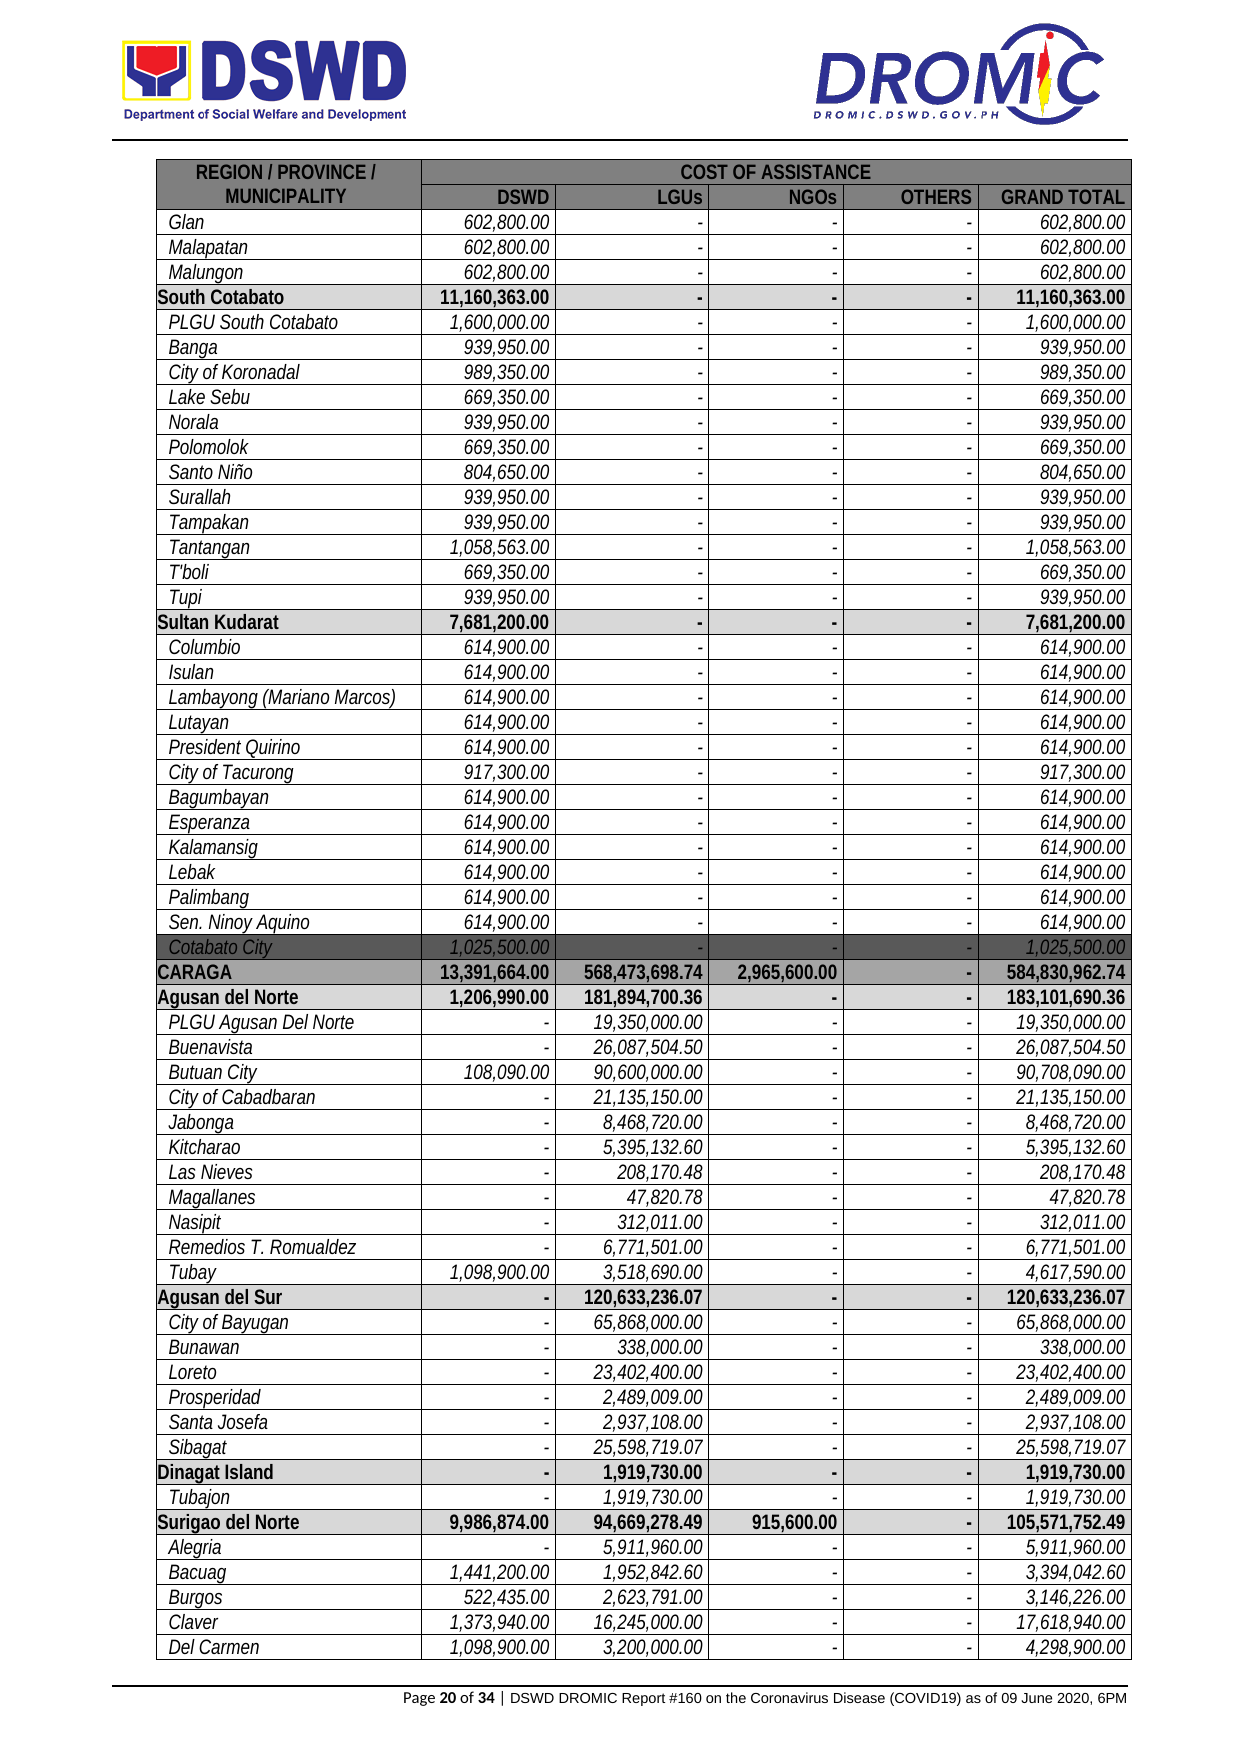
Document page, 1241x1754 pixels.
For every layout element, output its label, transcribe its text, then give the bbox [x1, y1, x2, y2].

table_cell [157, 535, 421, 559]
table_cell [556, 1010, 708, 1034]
table_header COST OF ASSISTANCE [422, 160, 1131, 184]
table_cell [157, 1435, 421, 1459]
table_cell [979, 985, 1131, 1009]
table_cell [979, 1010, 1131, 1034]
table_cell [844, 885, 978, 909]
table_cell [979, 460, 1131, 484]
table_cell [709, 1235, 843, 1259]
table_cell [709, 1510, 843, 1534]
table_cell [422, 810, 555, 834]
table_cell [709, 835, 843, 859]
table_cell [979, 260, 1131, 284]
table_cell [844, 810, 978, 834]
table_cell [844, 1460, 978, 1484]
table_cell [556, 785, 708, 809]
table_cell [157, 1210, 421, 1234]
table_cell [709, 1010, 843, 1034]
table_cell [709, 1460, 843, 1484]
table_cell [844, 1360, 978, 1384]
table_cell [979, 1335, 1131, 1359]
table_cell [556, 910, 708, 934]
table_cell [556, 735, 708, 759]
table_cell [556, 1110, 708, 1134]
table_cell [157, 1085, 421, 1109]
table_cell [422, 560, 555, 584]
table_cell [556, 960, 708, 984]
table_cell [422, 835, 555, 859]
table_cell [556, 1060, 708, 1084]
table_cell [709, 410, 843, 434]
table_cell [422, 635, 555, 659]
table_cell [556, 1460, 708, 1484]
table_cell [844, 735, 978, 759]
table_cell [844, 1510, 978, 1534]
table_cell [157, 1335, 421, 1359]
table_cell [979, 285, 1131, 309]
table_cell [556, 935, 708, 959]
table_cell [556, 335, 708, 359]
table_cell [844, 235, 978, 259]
picture [112, 37, 417, 125]
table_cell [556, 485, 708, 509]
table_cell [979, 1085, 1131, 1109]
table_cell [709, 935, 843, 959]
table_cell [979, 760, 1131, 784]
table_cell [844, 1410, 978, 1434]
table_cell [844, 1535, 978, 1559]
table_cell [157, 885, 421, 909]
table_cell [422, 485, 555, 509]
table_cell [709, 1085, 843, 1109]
table_cell OTHERS [844, 185, 978, 209]
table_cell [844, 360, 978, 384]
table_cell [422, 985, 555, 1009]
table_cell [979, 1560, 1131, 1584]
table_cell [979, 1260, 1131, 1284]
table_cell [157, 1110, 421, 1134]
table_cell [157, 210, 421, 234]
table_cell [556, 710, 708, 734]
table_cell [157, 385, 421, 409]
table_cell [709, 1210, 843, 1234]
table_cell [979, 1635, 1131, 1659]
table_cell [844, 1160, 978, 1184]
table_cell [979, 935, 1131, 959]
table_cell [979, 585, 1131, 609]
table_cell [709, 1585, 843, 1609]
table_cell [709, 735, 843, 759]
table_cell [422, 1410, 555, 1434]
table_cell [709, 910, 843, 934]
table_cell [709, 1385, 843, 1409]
table_cell LGUs [556, 185, 708, 209]
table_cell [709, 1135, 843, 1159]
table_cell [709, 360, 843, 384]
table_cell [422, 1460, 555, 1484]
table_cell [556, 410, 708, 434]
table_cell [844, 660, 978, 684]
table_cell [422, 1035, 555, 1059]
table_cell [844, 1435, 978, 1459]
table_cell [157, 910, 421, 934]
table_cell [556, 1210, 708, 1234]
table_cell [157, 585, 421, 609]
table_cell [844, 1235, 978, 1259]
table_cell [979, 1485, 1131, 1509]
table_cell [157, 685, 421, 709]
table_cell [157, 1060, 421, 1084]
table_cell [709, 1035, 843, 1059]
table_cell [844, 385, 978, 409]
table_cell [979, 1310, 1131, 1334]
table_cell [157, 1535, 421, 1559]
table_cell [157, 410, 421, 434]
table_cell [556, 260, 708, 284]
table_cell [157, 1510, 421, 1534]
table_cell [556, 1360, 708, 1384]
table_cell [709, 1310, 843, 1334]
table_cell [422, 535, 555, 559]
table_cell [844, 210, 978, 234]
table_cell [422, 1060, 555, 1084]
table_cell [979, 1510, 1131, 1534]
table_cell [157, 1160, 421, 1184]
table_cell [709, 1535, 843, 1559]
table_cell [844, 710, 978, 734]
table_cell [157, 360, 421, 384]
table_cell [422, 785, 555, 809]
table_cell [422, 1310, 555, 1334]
table_cell NGOs [709, 185, 843, 209]
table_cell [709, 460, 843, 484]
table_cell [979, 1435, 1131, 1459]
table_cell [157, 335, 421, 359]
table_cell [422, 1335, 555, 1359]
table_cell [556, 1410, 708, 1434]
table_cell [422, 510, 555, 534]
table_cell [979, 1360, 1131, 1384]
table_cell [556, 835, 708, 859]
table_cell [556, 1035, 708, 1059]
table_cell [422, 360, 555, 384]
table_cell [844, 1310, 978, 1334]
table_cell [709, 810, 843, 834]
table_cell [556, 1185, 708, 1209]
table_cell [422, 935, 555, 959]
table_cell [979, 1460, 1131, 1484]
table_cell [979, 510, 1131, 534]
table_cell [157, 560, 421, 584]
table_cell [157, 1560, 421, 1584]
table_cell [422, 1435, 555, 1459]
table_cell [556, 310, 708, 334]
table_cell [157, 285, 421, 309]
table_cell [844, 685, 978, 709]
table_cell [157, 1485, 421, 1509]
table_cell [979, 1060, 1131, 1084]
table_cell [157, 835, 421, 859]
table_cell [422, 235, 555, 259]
table_cell DSWD [422, 185, 555, 209]
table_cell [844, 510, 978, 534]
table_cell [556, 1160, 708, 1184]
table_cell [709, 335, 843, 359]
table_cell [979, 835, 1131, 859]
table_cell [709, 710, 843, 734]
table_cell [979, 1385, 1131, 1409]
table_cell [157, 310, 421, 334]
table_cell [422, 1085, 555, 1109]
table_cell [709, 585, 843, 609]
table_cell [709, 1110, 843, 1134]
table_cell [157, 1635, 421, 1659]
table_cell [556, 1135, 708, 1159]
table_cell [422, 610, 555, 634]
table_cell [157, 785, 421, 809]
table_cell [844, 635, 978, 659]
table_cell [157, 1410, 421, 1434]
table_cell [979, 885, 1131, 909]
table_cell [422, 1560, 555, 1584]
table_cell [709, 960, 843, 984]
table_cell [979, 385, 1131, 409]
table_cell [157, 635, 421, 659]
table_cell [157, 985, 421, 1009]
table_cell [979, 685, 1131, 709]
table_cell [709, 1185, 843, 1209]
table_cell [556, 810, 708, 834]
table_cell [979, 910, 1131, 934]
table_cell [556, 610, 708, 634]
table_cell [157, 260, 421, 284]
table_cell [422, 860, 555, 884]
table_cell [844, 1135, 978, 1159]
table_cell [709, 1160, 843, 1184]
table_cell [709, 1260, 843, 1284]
table_header REGION / PROVINCE / MUNICIPALITY [157, 160, 421, 209]
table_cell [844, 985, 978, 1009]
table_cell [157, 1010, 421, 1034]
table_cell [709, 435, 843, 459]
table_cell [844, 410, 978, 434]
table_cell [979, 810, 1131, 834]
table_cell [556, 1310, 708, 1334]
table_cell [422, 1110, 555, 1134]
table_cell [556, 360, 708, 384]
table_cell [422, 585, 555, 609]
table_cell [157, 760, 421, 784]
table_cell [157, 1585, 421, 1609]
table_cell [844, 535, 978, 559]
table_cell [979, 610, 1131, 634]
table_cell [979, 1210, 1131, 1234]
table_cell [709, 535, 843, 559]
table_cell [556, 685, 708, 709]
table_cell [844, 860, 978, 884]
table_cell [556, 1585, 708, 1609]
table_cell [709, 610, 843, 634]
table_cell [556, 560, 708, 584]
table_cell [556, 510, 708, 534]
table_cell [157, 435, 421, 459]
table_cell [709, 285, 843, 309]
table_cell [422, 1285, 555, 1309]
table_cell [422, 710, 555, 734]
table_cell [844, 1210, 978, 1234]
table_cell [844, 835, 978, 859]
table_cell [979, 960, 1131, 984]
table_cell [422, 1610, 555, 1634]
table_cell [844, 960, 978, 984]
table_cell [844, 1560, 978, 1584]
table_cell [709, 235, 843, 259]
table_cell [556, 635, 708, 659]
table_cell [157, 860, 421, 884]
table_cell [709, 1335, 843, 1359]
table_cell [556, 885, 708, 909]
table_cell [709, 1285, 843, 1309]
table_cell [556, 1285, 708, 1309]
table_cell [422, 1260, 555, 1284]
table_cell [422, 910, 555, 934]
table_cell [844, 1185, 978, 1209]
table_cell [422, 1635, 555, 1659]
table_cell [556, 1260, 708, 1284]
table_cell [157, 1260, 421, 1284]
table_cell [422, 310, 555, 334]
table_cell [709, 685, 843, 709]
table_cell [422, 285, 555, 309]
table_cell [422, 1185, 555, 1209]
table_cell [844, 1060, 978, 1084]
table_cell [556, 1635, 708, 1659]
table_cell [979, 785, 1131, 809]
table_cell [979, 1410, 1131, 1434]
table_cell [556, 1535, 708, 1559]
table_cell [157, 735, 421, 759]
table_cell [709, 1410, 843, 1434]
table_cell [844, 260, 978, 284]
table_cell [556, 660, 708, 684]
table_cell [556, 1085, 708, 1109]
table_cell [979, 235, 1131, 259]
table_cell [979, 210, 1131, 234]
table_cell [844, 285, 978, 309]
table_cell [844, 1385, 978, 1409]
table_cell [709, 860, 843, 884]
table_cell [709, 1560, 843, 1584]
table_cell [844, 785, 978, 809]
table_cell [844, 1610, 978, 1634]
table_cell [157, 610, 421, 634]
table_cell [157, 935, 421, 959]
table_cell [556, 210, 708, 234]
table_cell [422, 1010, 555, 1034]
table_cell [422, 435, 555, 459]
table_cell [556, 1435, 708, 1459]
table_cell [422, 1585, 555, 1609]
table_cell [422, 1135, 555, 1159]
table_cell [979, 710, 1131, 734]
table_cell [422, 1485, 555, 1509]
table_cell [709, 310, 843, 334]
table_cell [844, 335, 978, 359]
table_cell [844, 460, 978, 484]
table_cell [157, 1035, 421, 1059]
picture [781, 23, 1133, 125]
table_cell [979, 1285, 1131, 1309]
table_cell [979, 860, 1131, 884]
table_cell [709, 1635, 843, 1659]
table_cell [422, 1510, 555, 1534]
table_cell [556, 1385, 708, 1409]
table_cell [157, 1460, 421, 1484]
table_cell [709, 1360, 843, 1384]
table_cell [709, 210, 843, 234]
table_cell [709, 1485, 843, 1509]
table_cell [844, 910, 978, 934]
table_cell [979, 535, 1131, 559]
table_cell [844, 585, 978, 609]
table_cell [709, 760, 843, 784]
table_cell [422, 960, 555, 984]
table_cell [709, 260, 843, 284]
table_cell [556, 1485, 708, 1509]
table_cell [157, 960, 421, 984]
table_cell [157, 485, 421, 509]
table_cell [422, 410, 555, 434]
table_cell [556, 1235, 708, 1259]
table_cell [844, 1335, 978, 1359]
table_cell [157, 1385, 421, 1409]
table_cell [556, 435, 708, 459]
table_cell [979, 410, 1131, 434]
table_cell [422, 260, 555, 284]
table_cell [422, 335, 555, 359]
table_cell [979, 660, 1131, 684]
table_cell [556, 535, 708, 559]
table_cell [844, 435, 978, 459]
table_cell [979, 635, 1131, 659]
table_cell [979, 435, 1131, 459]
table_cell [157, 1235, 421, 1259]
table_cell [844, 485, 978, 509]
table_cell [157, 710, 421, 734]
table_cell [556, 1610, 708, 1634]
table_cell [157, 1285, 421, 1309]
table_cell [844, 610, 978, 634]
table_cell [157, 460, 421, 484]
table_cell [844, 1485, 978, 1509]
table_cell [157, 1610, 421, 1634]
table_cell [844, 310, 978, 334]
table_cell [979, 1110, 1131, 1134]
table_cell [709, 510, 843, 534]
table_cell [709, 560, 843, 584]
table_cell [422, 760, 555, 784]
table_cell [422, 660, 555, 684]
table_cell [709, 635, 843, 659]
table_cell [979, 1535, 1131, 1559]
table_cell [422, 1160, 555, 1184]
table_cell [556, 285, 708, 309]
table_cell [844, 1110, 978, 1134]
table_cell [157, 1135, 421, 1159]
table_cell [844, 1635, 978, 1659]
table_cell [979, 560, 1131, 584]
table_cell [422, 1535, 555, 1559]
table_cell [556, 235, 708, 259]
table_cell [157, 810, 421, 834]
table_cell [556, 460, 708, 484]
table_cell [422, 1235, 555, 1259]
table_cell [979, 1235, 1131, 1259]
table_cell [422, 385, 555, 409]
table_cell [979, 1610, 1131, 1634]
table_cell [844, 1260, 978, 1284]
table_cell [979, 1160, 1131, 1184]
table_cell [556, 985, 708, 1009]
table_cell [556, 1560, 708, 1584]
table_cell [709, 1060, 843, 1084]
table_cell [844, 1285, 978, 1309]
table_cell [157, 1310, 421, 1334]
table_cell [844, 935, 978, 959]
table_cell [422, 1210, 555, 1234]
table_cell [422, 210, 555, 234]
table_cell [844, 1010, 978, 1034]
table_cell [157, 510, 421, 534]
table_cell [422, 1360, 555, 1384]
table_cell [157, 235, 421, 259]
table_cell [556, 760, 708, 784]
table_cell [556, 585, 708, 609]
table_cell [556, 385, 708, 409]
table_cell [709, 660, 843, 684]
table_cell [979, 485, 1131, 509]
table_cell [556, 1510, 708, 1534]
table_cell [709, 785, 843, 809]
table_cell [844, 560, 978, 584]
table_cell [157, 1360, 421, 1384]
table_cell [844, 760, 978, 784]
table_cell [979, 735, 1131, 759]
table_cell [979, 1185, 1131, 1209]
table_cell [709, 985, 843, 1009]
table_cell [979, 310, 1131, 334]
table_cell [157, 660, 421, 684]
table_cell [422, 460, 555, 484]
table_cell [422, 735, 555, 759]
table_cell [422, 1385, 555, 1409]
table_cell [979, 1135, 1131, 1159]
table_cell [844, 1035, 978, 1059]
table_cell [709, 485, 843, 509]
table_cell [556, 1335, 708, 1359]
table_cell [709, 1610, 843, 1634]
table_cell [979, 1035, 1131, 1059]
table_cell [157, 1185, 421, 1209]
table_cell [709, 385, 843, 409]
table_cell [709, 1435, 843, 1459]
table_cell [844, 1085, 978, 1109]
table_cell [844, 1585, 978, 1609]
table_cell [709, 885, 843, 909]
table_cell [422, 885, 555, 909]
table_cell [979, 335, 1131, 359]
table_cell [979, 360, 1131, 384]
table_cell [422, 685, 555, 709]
table_cell GRAND TOTAL [979, 185, 1131, 209]
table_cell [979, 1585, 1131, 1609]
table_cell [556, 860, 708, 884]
